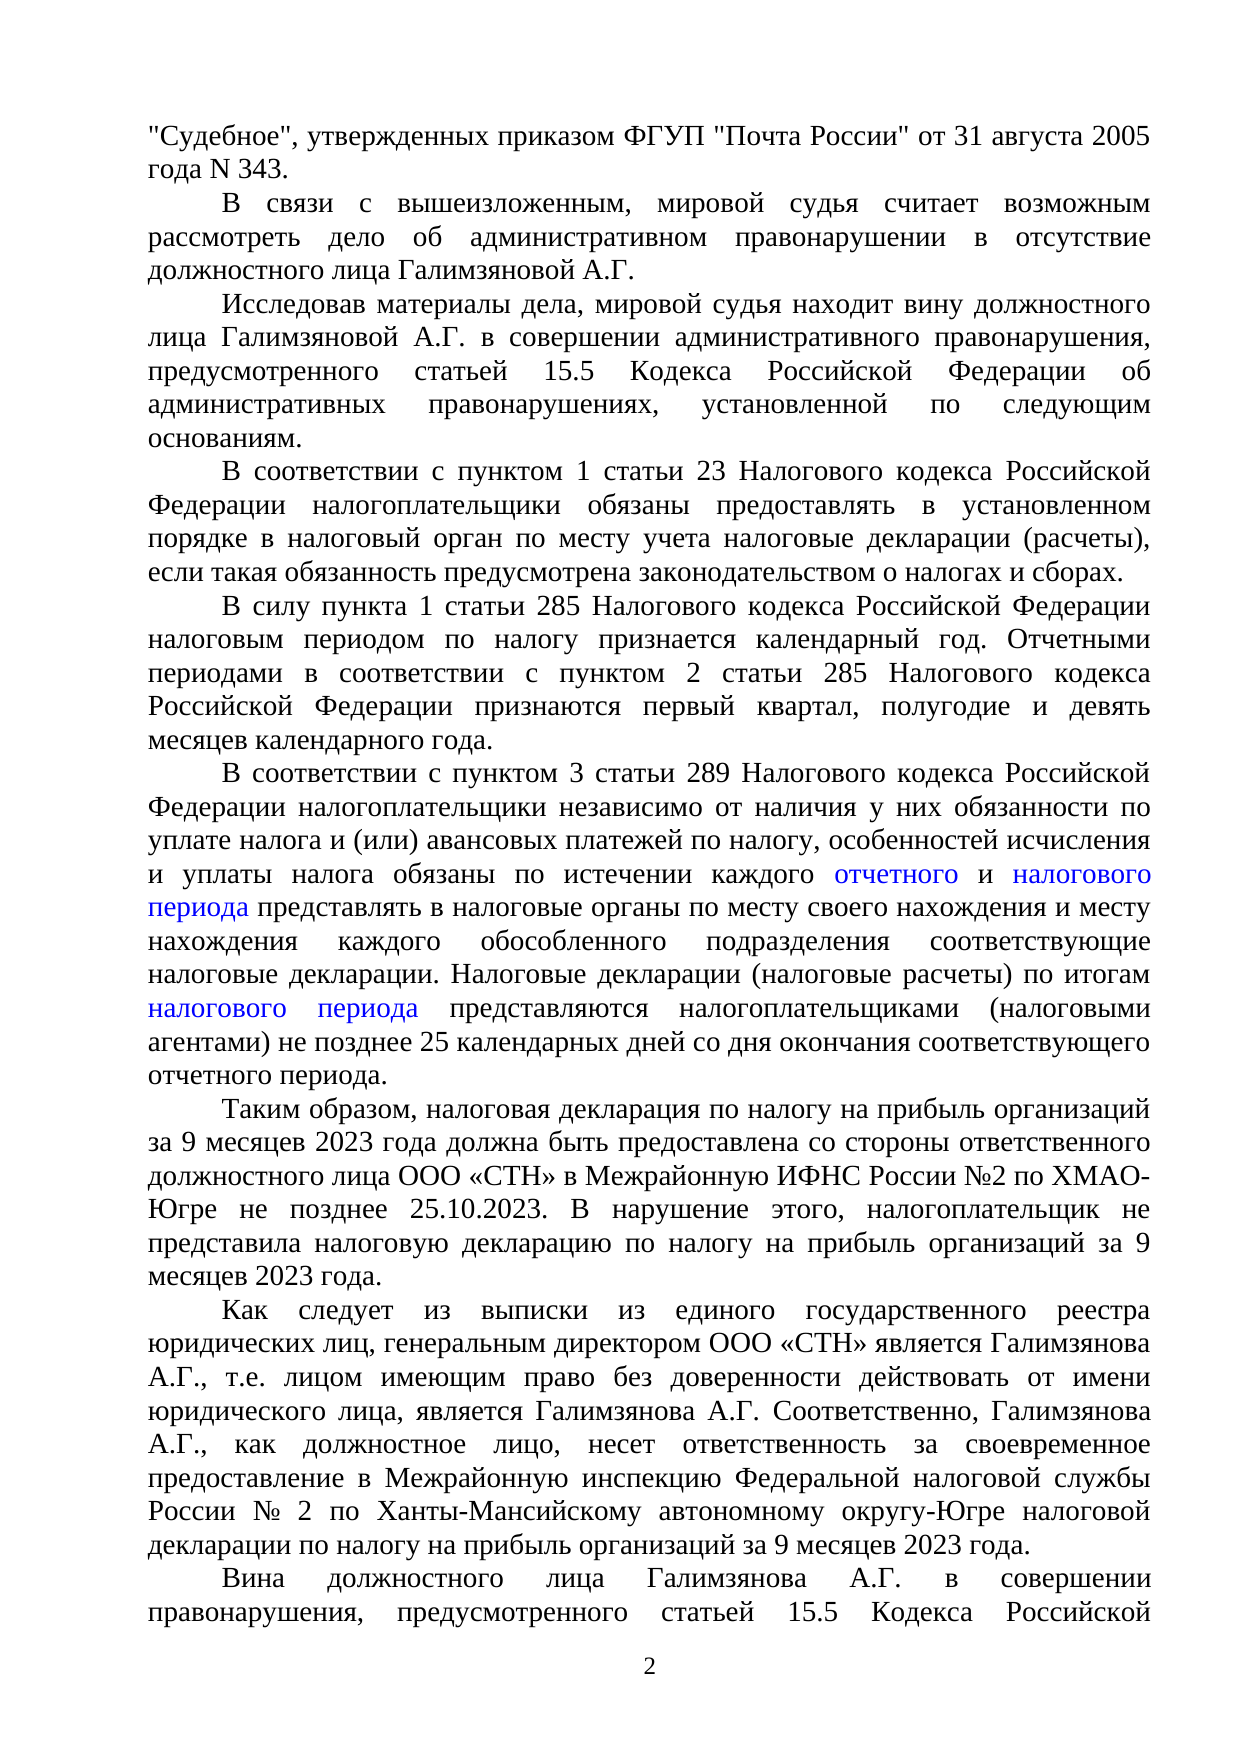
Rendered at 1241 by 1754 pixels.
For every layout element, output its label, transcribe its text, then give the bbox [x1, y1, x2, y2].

text Таким образом, налоговая декларация по налогу на прибыль организаций за 9 месяцев 2023 года должна быть предоставлена со стороны ответственного должностного лица ООО «СТН» в Межрайонную ИФНС России №2 по ХМАО-Югре не позднее 25.10.2023. В нарушение этого, налогоплательщик не представила налоговую декларацию по налогу на прибыль организаций за 9 месяцев 2023 года. [148, 1091, 1152, 1292]
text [148, 118, 1152, 185]
text Исследовав материалы дела, мировой судья находит вину должностного лица Галимзяновой А.Г. в совершении административного правонарушения, предусмотренного статьей 15.5 Кодекса Российской Федерации об административных правонарушениях, установленной по следующим основаниям. [148, 286, 1152, 453]
text В соответствии с пунктом 3 статьи 289 Налогового кодекса Российской Федерации налогоплательщики независимо от наличия у них обязанности по уплате налога и (или) авансовых платежей по налогу, особенностей исчисления и уплаты налога обязаны по истечении каждого отчетного и налогового периода представлять в налоговые органы по месту своего нахождения и месту нахождения каждого обособленного подразделения соответствующие налоговые декларации. Налоговые декларации (налоговые расчеты) по итогам налогового периода представляются налогоплательщиками (налоговыми агентами) не позднее 25 календарных дней со дня окончания соответствующего отчетного периода. [148, 755, 1152, 1091]
text В соответствии с пунктом 1 статьи 23 Налогового кодекса Российской Федерации налогоплательщики обязаны предоставлять в установленном порядке в налоговый орган по месту учета налоговые декларации (расчеты), если такая обязанность предусмотрена законодательством о налогах и сборах. [148, 453, 1152, 588]
text В связи с вышеизложенным, мировой судья считает возможным рассмотреть дело об административном правонарушении в отсутствие должностного лица Галимзяновой А.Г. [148, 185, 1152, 286]
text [148, 1560, 1152, 1627]
text Как следует из выписки из единого государственного реестра юридических лиц, генеральным директором ООО «СТН» является Галимзянова А.Г., т.е. лицом имеющим право без доверенности действовать от имени юридического лица, является Галимзянова А.Г. Соответственно, Галимзянова А.Г., как должностное лицо, несет ответственность за своевременное предоставление в Межрайонную инспекцию Федеральной налоговой службы России № 2 по Ханты-Мансийскому автономному округу-Югре налоговой декларации по налогу на прибыль организаций за 9 месяцев 2023 года. [148, 1292, 1152, 1560]
text В силу пункта 1 статьи 285 Налогового кодекса Российской Федерации налоговым периодом по налогу признается календарный год. Отчетными периодами в соответствии с пунктом 2 статьи 285 Налогового кодекса Российской Федерации признаются первый квартал, полугодие и девять месяцев календарного года. [148, 588, 1152, 755]
